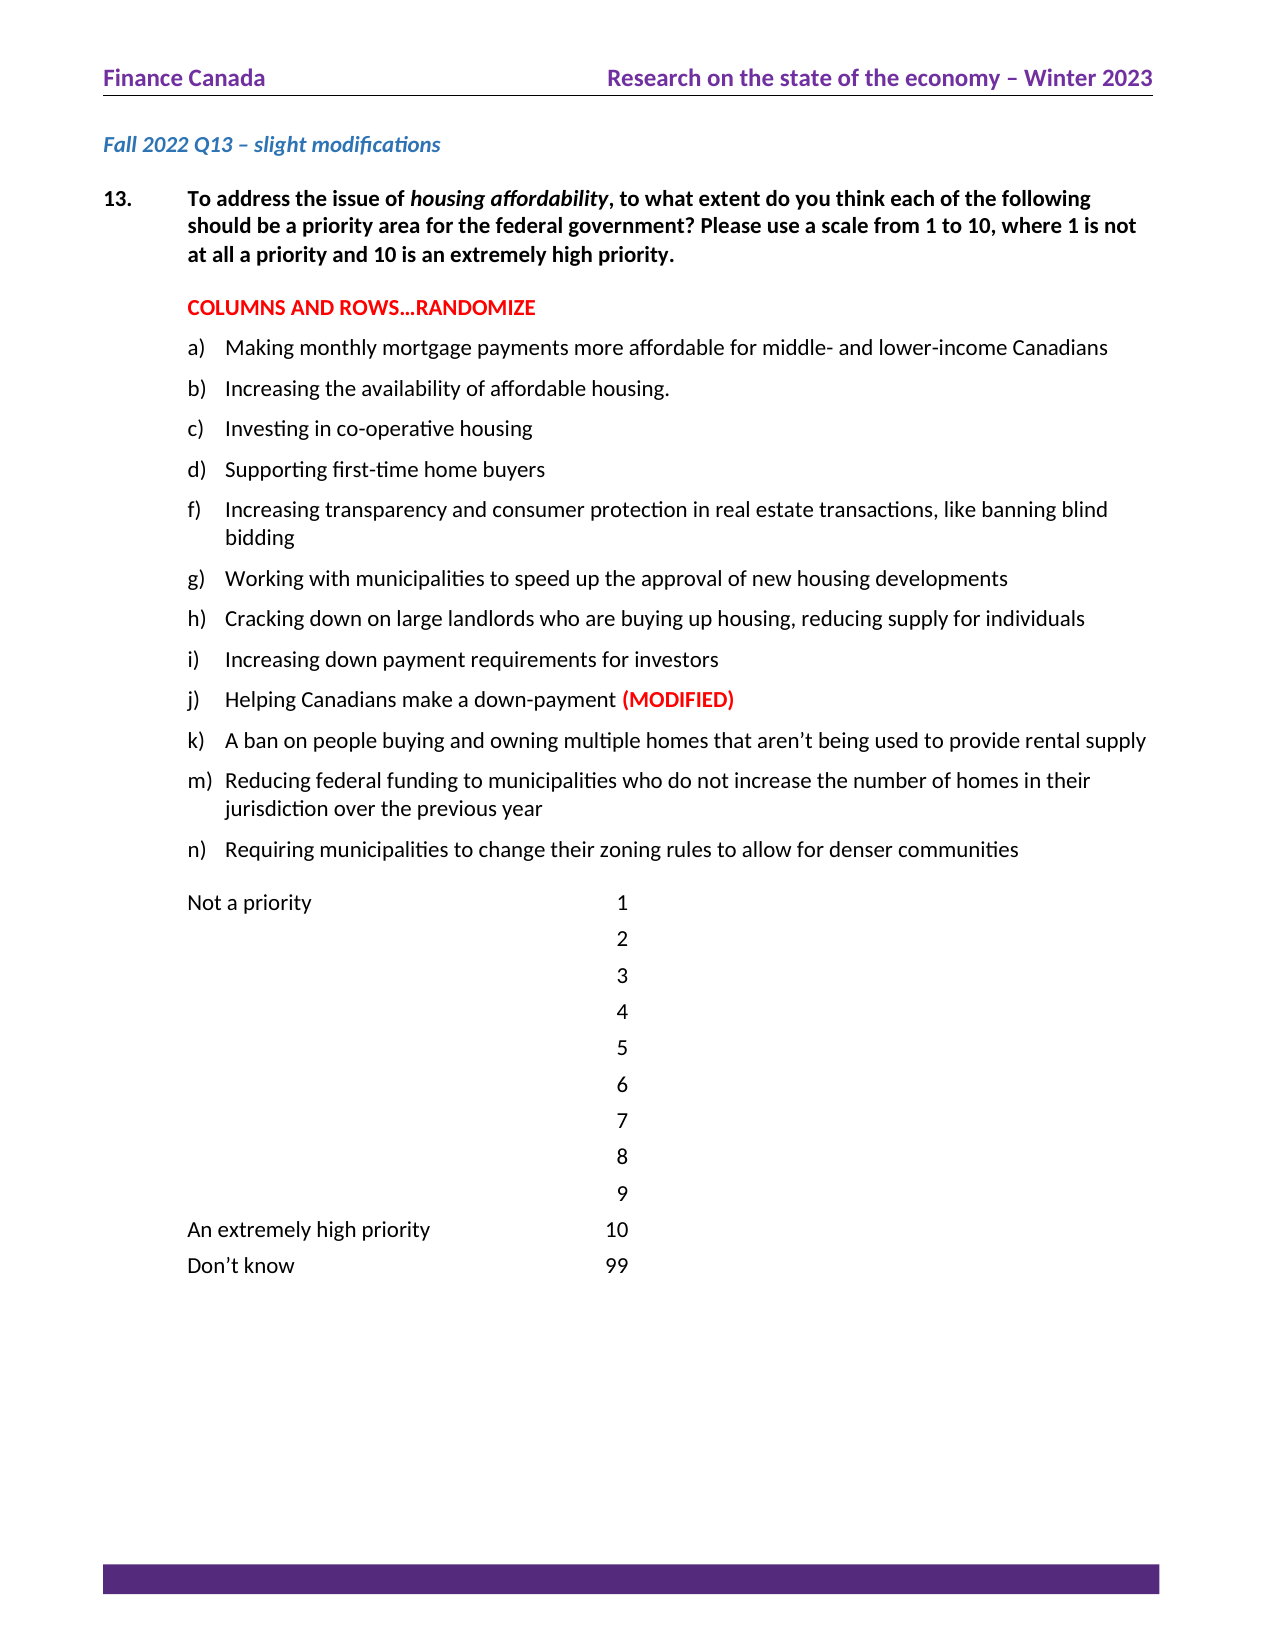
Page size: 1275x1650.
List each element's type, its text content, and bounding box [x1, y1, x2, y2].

text An extremely high priority 10 [187, 1215, 1153, 1243]
text 7 [187, 1106, 1153, 1134]
list Supporting first-time home buyers [187, 455, 1153, 483]
list Increasing transparency and consumer protection in real estate transactions, like banning blind bidding [187, 495, 1153, 551]
text Don’t know 99 [187, 1252, 1153, 1279]
text 6 [187, 1070, 1153, 1098]
list Fall 2022 Q13 – slight modifications [103, 131, 1153, 159]
text 9 [187, 1179, 1153, 1207]
text 8 [187, 1142, 1153, 1171]
text 5 [187, 1033, 1153, 1061]
text 4 [187, 997, 1153, 1025]
list To address the issue of housing affordability, to what extent do you think each of the following should be a priority area for the federal government? Please use a scale from 1 to 10, where 1 is not at all a priority and 10 is an extremely high priority. [103, 184, 1153, 268]
list Reducing federal funding to municipalities who do not increase the number of homes in their jurisdiction over the previous year [187, 766, 1153, 822]
list Increasing the availability of affordable housing. [187, 374, 1153, 402]
text COLUMNS AND ROWS…RANDOMIZE [187, 293, 1153, 321]
list Investing in co-operative housing [187, 414, 1153, 442]
text 2 [187, 924, 1153, 952]
list Cracking down on large landlords who are buying up housing, reducing supply for individuals [187, 604, 1153, 632]
text 3 [187, 961, 1153, 989]
list A ban on people buying and owning multiple homes that aren’t being used to provide rental supply [187, 726, 1153, 754]
list Helping Canadians make a down-payment (MODIFIED) [187, 685, 1153, 713]
list Making monthly mortgage payments more affordable for middle- and lower-income Canadians [187, 333, 1153, 361]
list Working with municipalities to speed up the approval of new housing developments [187, 564, 1153, 592]
list Requiring municipalities to change their zoning rules to allow for denser communities [187, 835, 1153, 863]
text Not a priority 1 [187, 888, 1153, 916]
list Increasing down payment requirements for investors [187, 645, 1153, 673]
